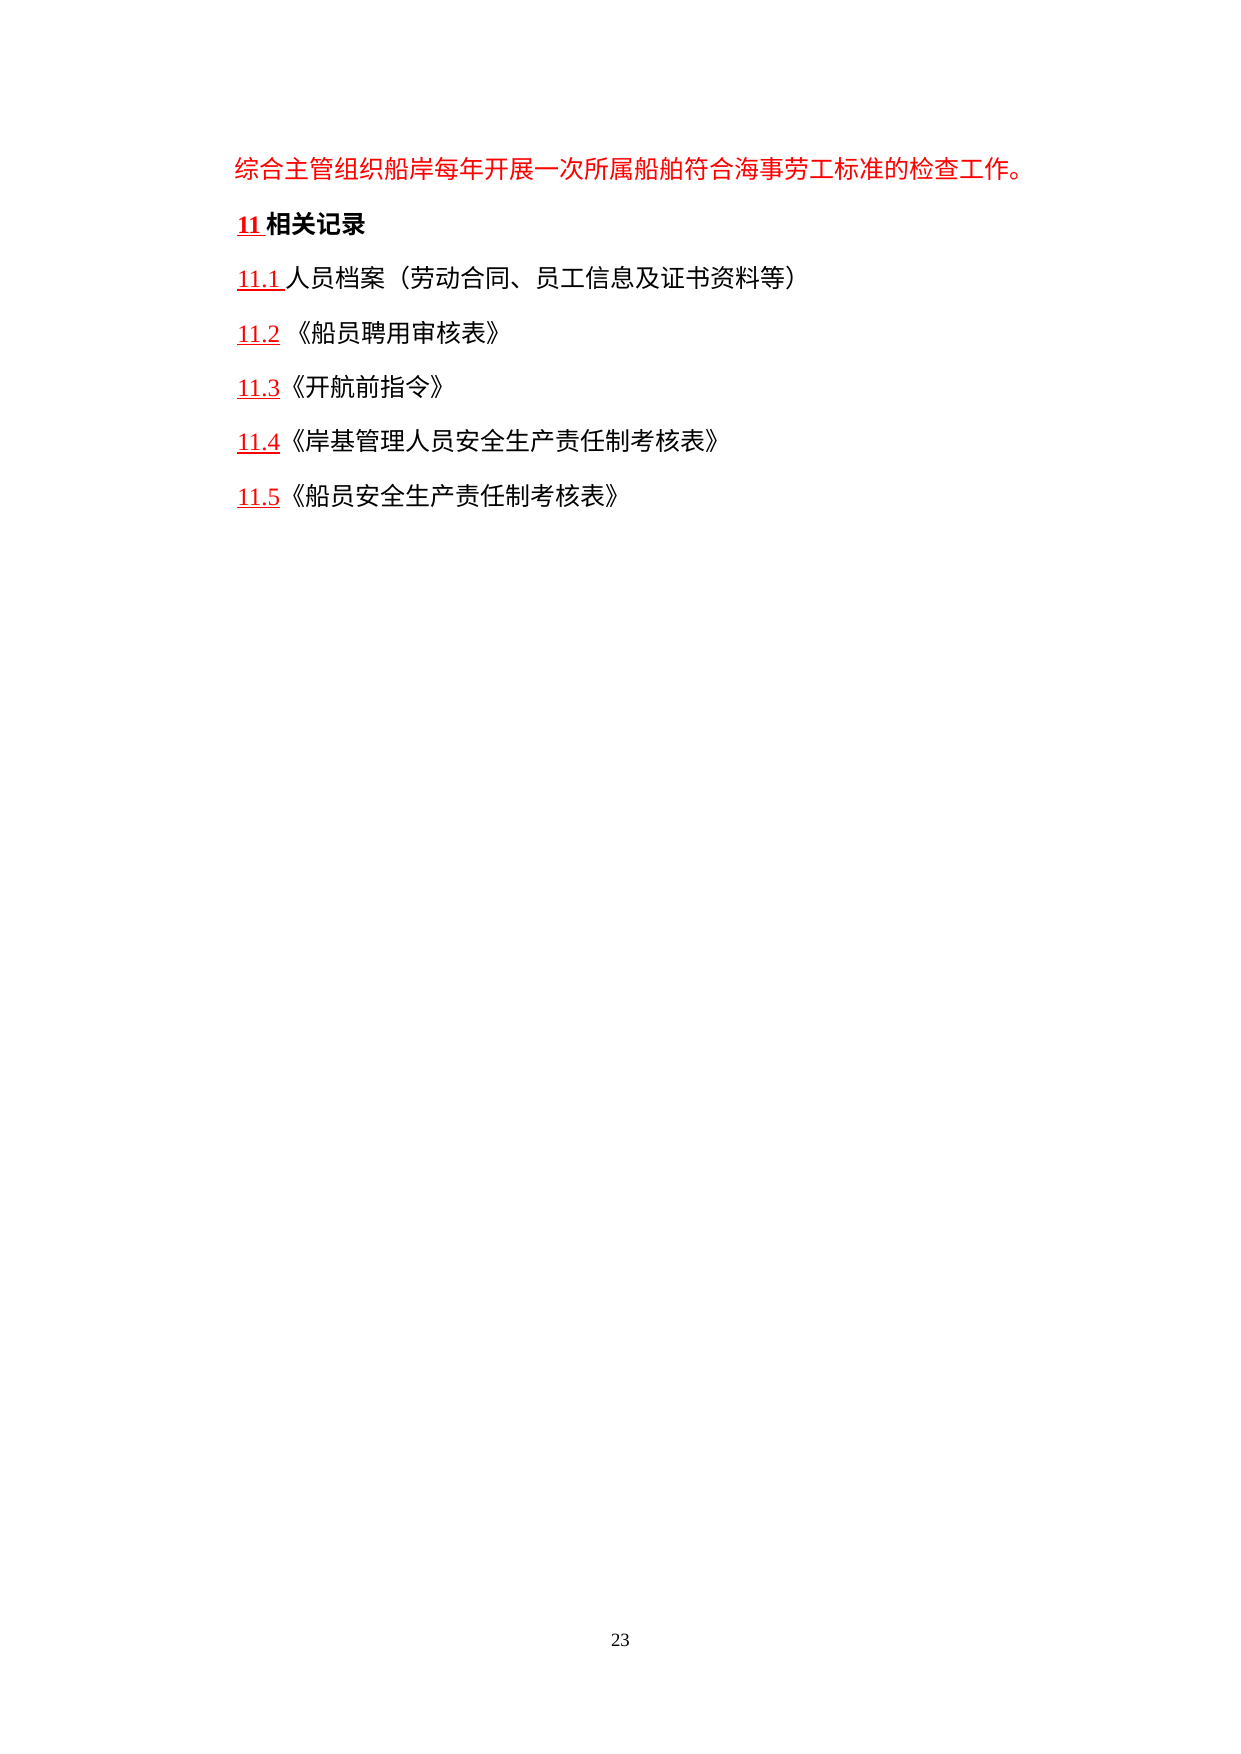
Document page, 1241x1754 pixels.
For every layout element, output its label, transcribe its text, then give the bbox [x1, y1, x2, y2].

text 11.4《岸基管理人员安全生产责任制考核表》 [237, 422, 1053, 458]
text 11.3《开航前指令》 [237, 367, 1053, 404]
text 11.1人员档案（劳动合同、员工信息及证书资料等） [237, 259, 1053, 295]
text 综合主管组织船岸每年开展一次所属船舶符合海事劳工标准的检查工作。 [184, 150, 1053, 186]
text 11.5《船员安全生产责任制考核表》 [237, 476, 1053, 512]
text 11相关记录 [237, 204, 1053, 241]
text 11.2 《船员聘用审核表》 [237, 313, 1053, 349]
